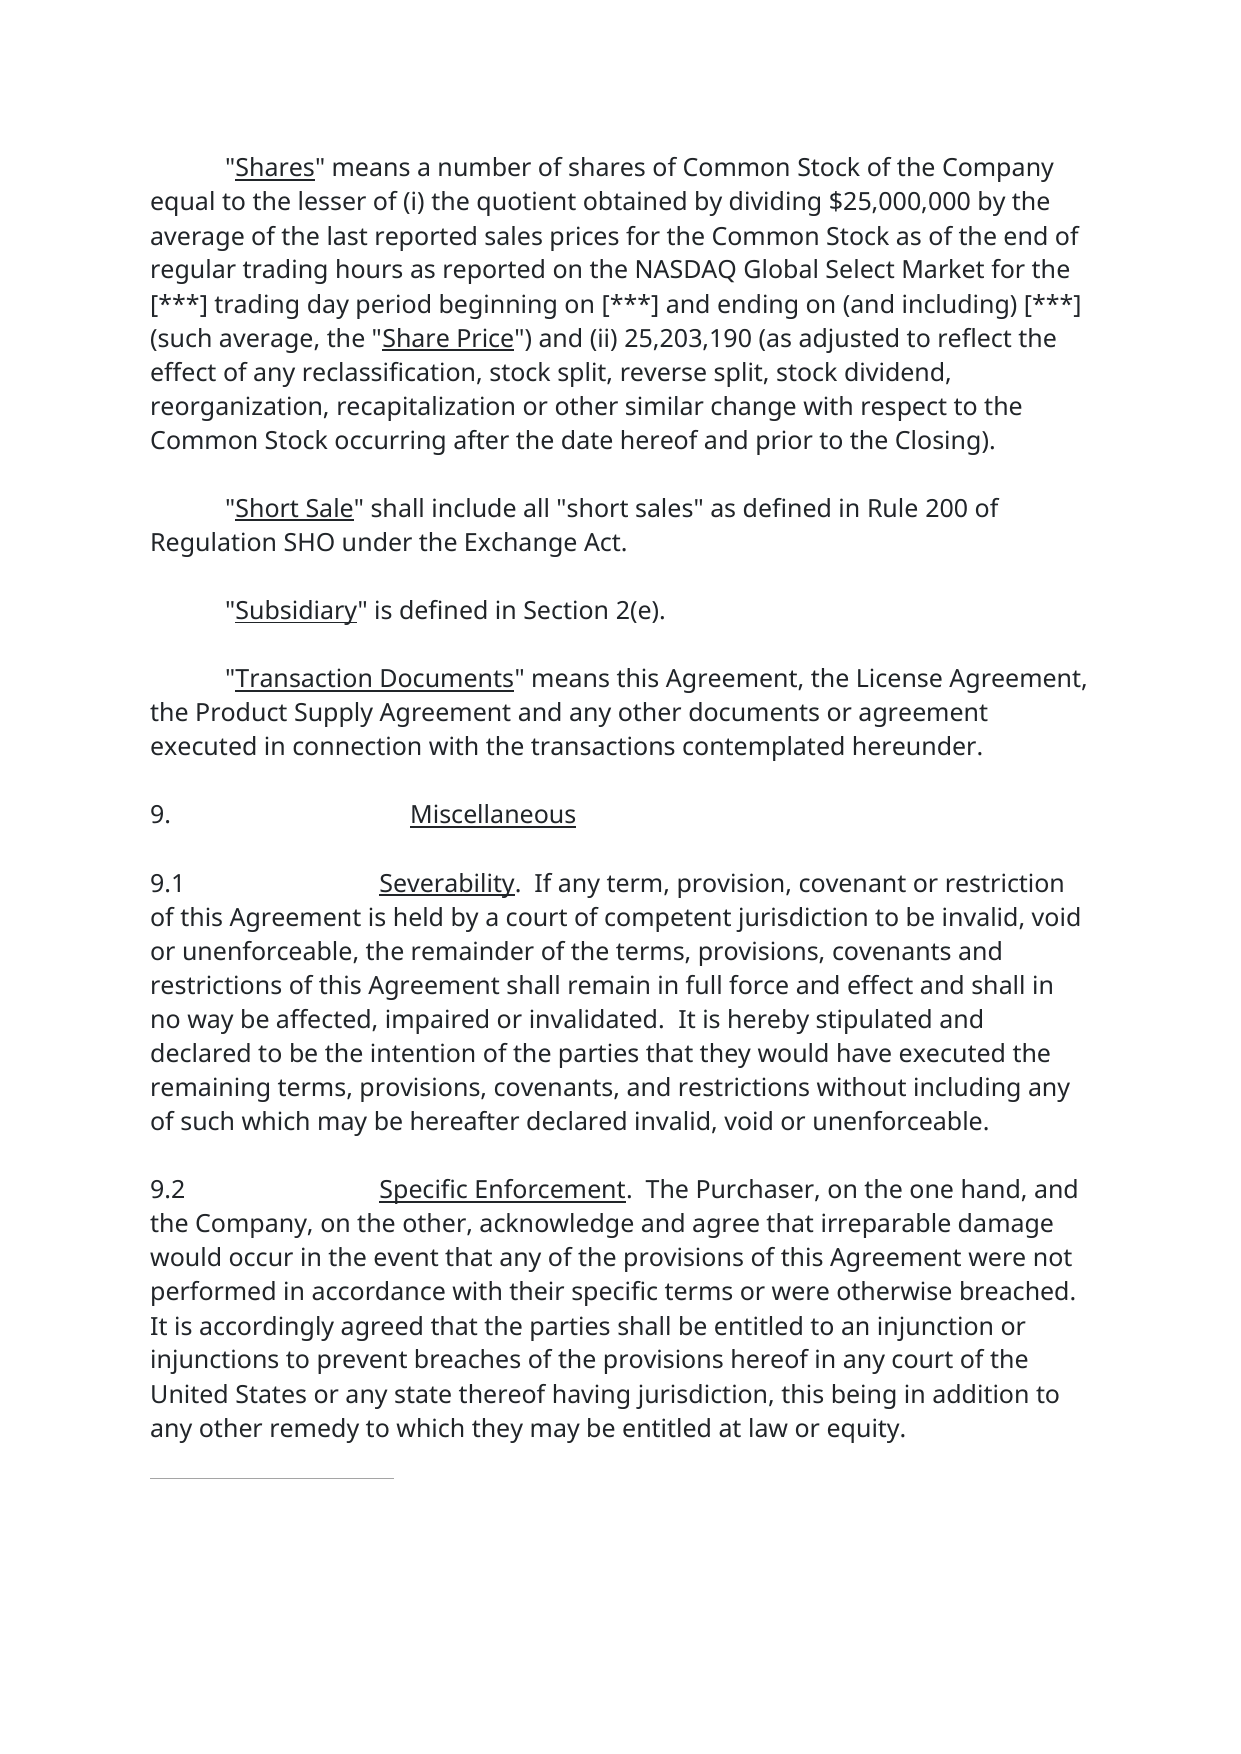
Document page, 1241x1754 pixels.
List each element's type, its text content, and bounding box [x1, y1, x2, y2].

text 9.1 Severability. If any term, provision, covenant or restriction of this Agreement is held by a court of competent jurisdiction to be invalid, void or unenforceable, the remainder of the terms, provisions, covenants and restrictions of this Agreement shall remain in full force and effect and shall in no way be affected, impaired or invalidated. It is hereby stipulated and declared to be the intention of the parties that they would have executed the remaining terms, provisions, covenants, and restrictions without including any of such which may be hereafter declared invalid, void or unenforceable. [150, 865, 1090, 1138]
text "Transaction Documents" means this Agreement, the License Agreement, the Product Supply Agreement and any other documents or agreement executed in connection with the transactions contemplated hereunder. [150, 661, 1090, 763]
text 9. Miscellaneous [150, 797, 1090, 831]
text 9.2 Specific Enforcement. The Purchaser, on the one hand, and the Company, on the other, acknowledge and agree that irreparable damage would occur in the event that any of the provisions of this Agreement were not performed in accordance with their specific terms or were otherwise breached. It is accordingly agreed that the parties shall be entitled to an injunction or injunctions to prevent breaches of the provisions hereof in any court of the United States or any state thereof having jurisdiction, this being in addition to any other remedy to which they may be entitled at law or equity. [150, 1172, 1090, 1444]
text "Shares" means a number of shares of Common Stock of the Company equal to the lesser of (i) the quotient obtained by dividing $25,000,000 by the average of the last reported sales prices for the Common Stock as of the end of regular trading hours as reported on the NASDAQ Global Select Market for the [***] trading day period beginning on [***] and ending on (and including) [***] (such average, the "Share Price") and (ii) 25,203,190 (as adjusted to reflect the effect of any reclassification, stock split, reverse split, stock dividend, reorganization, recapitalization or other similar change with respect to the Common Stock occurring after the date hereof and prior to the Closing). [150, 150, 1090, 457]
text "Short Sale" shall include all "short sales" as defined in Rule 200 of Regulation SHO under the Exchange Act. [150, 491, 1090, 559]
text "Subsidiary" is defined in Section 2(e). [150, 593, 1090, 627]
